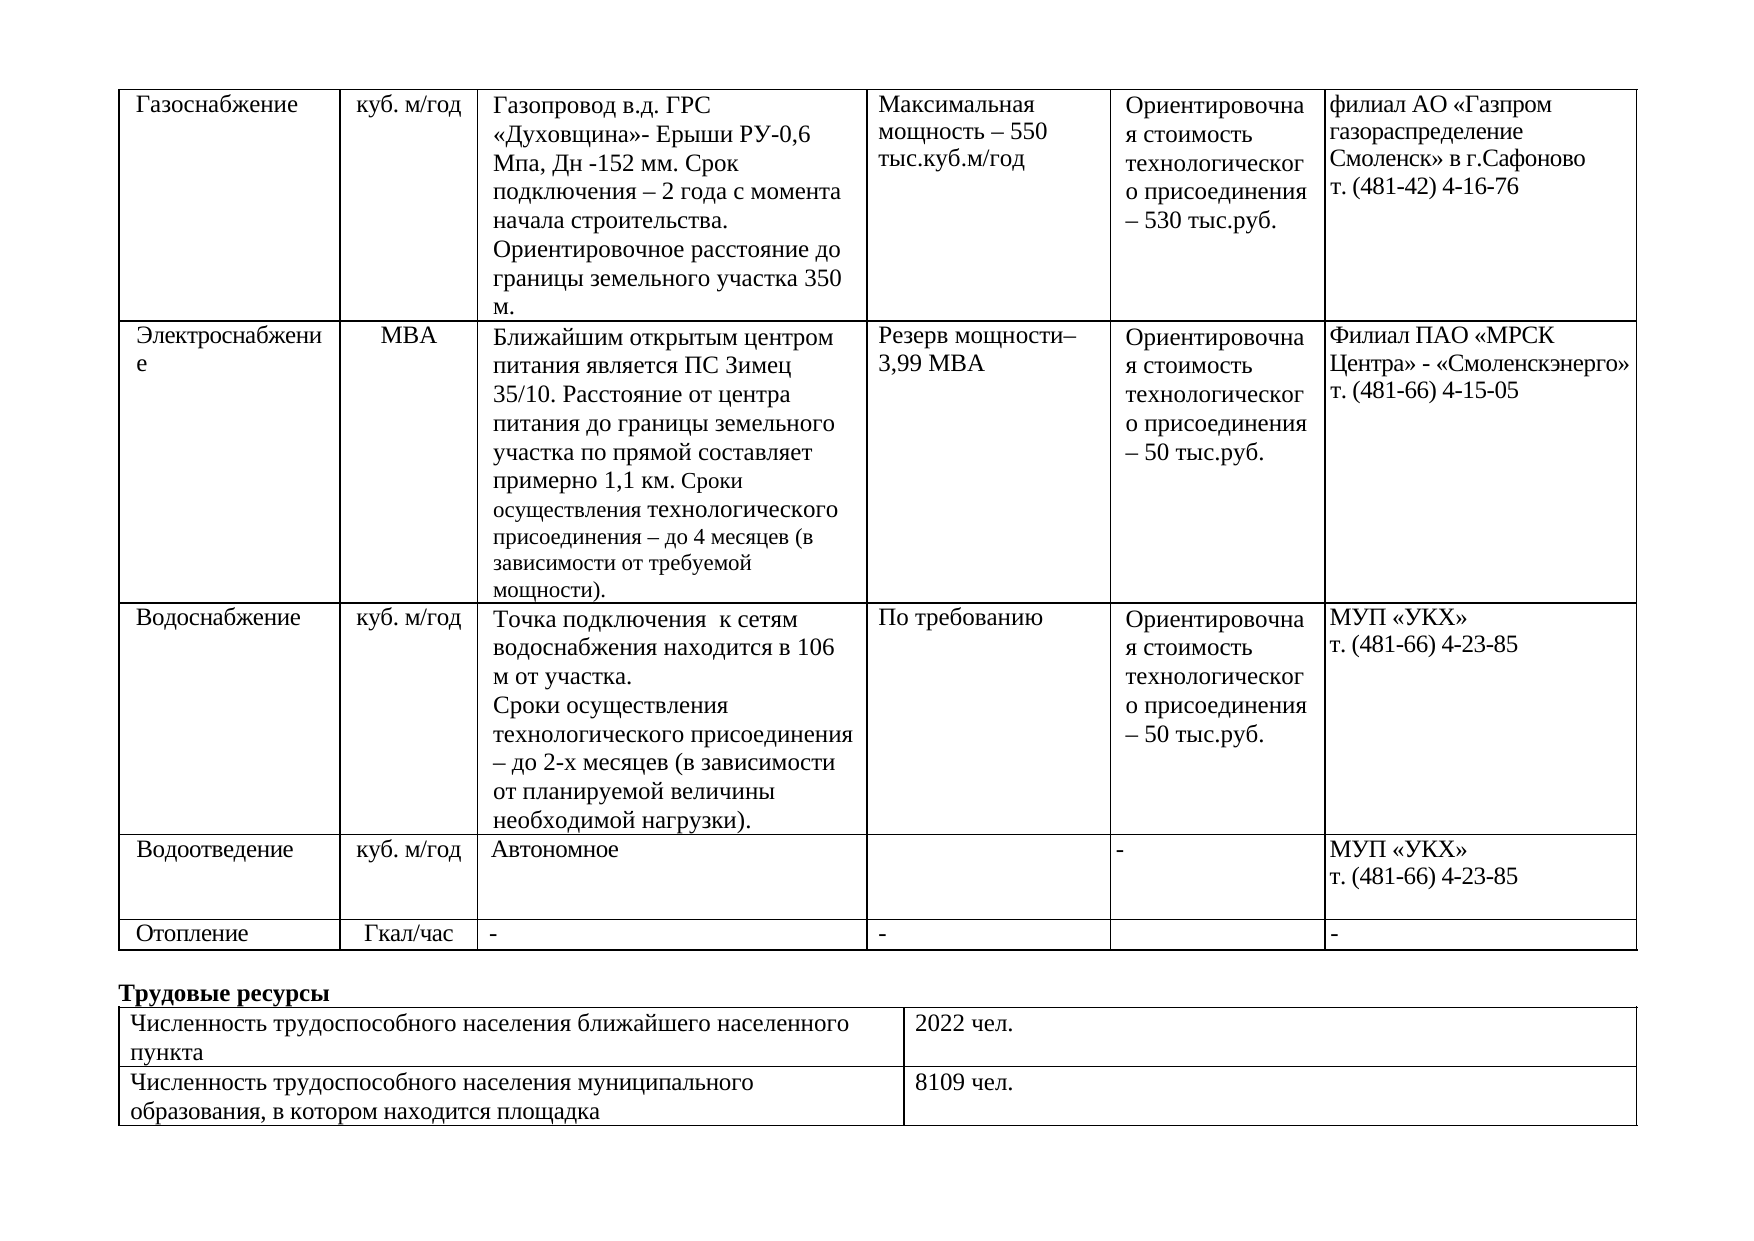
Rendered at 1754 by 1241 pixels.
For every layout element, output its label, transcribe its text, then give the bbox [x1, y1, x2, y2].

table_cell филиал АО «Газпром газораспределение Смоленск» в г.Сафоново т. (481-42) 4-16-76 [1326, 90, 1636, 320]
table_cell - [868, 920, 1110, 949]
table_cell Газопровод в.д. ГРС «Духовщина»- Ерыши РУ-0,6 Мпа, Дн -152 мм. Срок подключения – 2 года с момента начала строительства. Ориентировочное расстояние до границы земельного участка 350 м. [478, 90, 866, 320]
table_cell [868, 835, 1110, 918]
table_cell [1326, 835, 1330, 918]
table_cell Численность трудоспособного населения муниципального образования, в котором находится площадка [120, 1067, 903, 1124]
table_cell куб. м/год [341, 90, 477, 320]
table_cell Максимальная мощность – 550 тыс.куб.м/год [868, 90, 1110, 320]
table_cell Ближайшим открытым центром питания является ПС Зимец 35/10. Расстояние от центра питания до границы земельного участка по прямой составляет примерно 1,1 км. Сроки осуществления технологического присоединения – до 4 месяцев (в зависимости от требуемой мощности). [478, 322, 866, 602]
table_cell Отопление [120, 920, 339, 949]
table_cell Ориентировочная стоимость технологического присоединения – 50 тыс.руб. [1111, 322, 1324, 602]
table_cell Водоотведение [120, 835, 339, 918]
table_cell Автономное [478, 835, 866, 918]
table_cell Газоснабжение [120, 90, 339, 320]
table_header 2022 чел. [905, 1008, 1636, 1066]
table_cell [1111, 920, 1116, 949]
table_cell Ориентировочная стоимость технологического присоединения – 50 тыс.руб. [1111, 604, 1324, 834]
table_cell Гкал/час [341, 920, 477, 949]
table_cell Резерв мощности– 3,99 МВА [868, 322, 1110, 602]
table_cell куб. м/год [341, 604, 477, 834]
table_cell Водоснабжение [120, 604, 339, 834]
table_cell [1319, 920, 1324, 949]
table_cell Точка подключения к сетям водоснабжения находится в 106 м от участка. Сроки осуществления технологического присоединения – до 2-х месяцев (в зависимости от планируемой величины необходимой нагрузки). [478, 604, 866, 834]
table_cell МУП «УКХ» т. (481-66) 4-23-85 [1326, 604, 1636, 834]
table_cell МВА [341, 322, 477, 602]
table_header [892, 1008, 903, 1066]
table_cell Электроснабжение [120, 322, 339, 602]
table_cell - [1111, 835, 1324, 918]
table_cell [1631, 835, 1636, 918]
table_cell Филиал ПАО «МРСК Центра» - «Смоленскэнерго» т. (481-66) 4-15-05 [1326, 322, 1636, 602]
table_cell Ориентировочная стоимость технологического присоединения – 530 тыс.руб. [1111, 90, 1324, 320]
table_cell - [478, 920, 866, 949]
table_cell 8109 чел. [905, 1067, 1636, 1124]
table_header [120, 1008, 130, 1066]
table_cell - [1326, 920, 1636, 949]
table_cell куб. м/год [341, 835, 477, 918]
text Трудовые ресурсы [118, 979, 1636, 1006]
table_cell По требованию [868, 604, 1110, 834]
